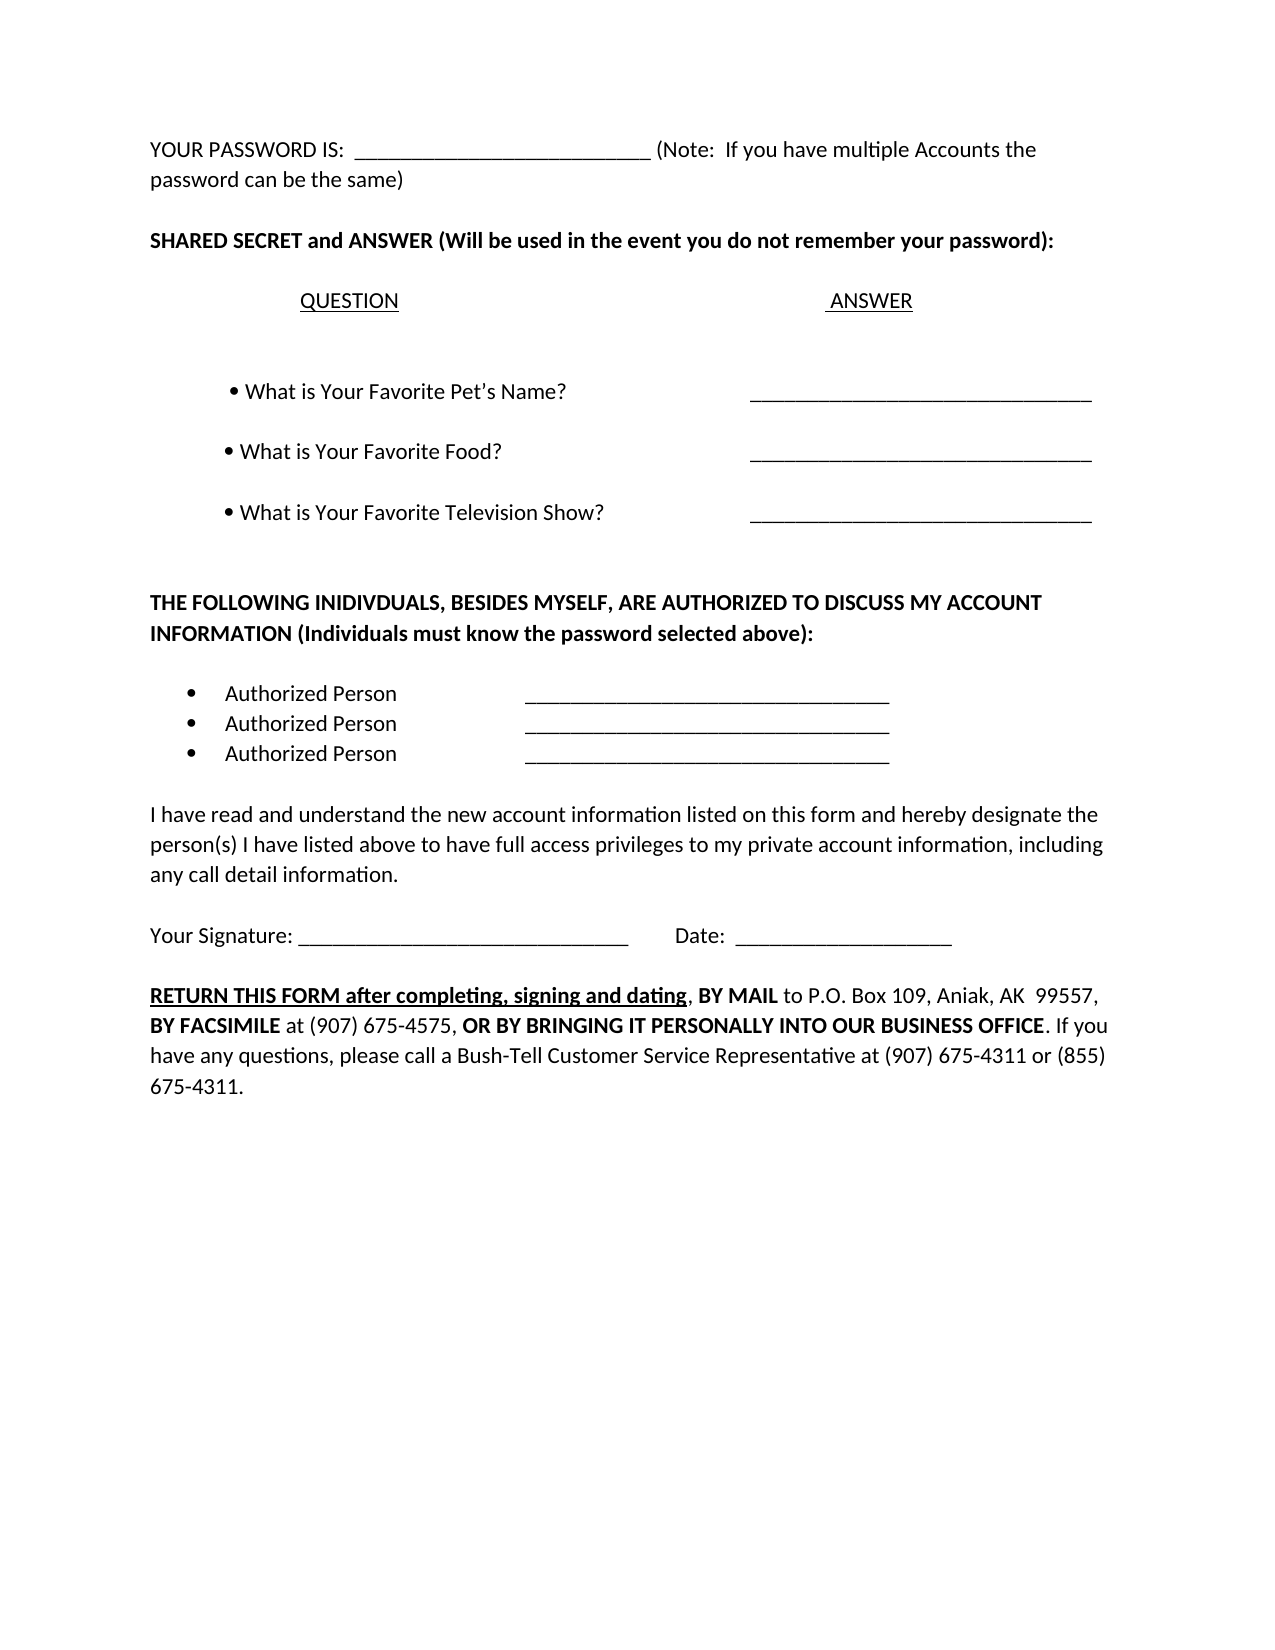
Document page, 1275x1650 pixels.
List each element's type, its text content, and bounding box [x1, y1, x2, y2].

text YOUR PASSWORD IS: __________________________ (Note: If you have multiple Accounts the password can be the same) [150, 135, 1125, 194]
text RETURN THIS FORM after completing, signing and dating, BY MAIL to P.O. Box 109, Aniak, AK 99557, BY FACSIMILE at (907) 675-4575, OR BY BRINGING IT PERSONALLY INTO OUR BUSINESS OFFICE. If you have any questions, please call a Bush-Tell Customer Service Representative at (907) 675-4311 or (855) 675-4311. [150, 981, 1125, 1100]
text What is Your Favorite Pet’s Name? ______________________________ [150, 377, 1125, 405]
list Authorized Person ________________________________ [187, 679, 1125, 707]
list Authorized Person ________________________________ [187, 739, 1125, 768]
text SHARED SECRET and ANSWER (Will be used in the event you do not remember your password): [150, 226, 1125, 254]
text What is Your Favorite Food? ______________________________ [150, 437, 1125, 466]
text Your Signature: _____________________________ Date: ___________________ [150, 921, 1125, 949]
text THE FOLLOWING INIDIVDUALS, BESIDES MYSELF, ARE AUTHORIZED TO DISCUSS MY ACCOUNT INFORMATION (Individuals must know the password selected above): [150, 588, 1125, 647]
text I have read and understand the new account information listed on this form and hereby designate the person(s) I have listed above to have full access privileges to my private account information, including any call detail information. [150, 800, 1125, 888]
text What is Your Favorite Television Show? ______________________________ [150, 498, 1125, 526]
text QUESTION ANSWER [225, 286, 1125, 345]
list Authorized Person ________________________________ [187, 709, 1125, 737]
